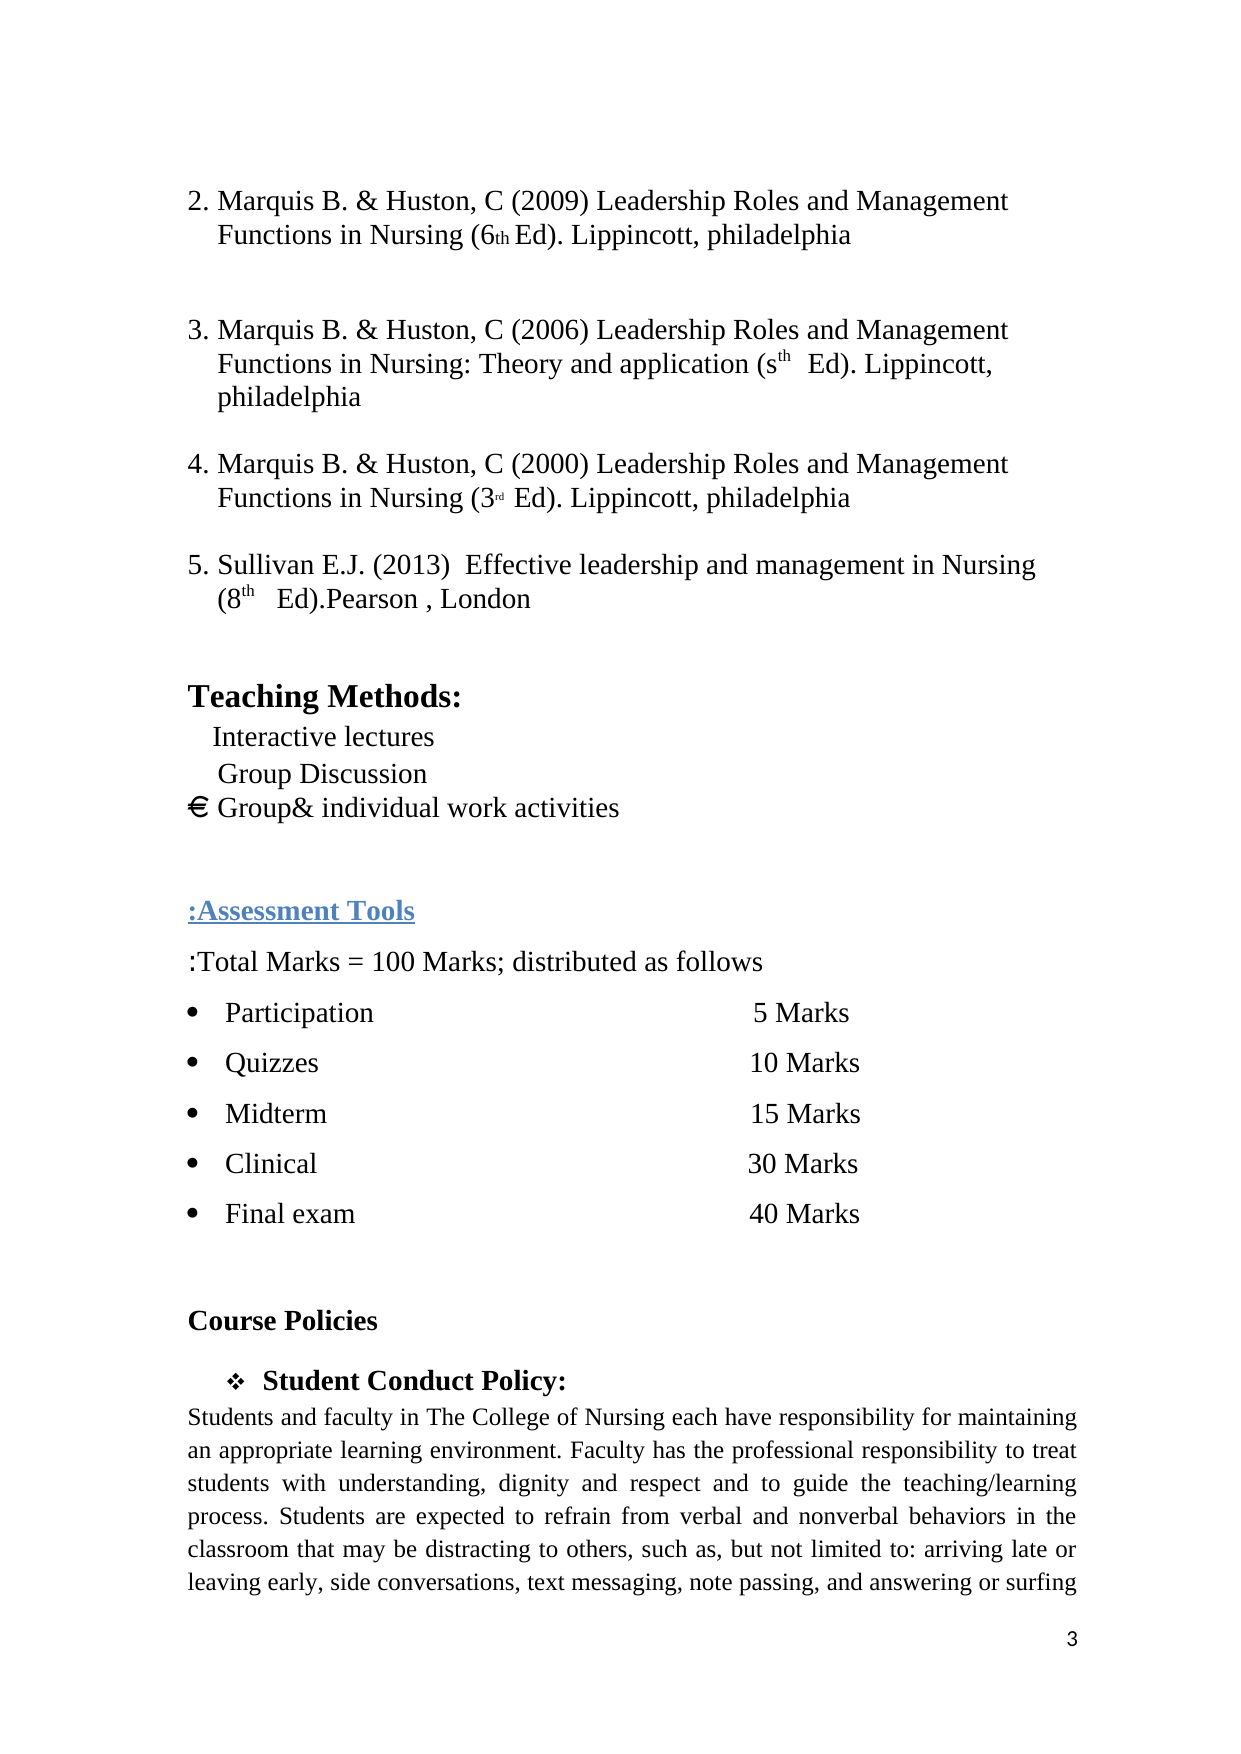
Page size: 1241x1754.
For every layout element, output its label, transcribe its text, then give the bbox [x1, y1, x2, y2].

text Course Policies [187, 1303, 1078, 1336]
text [187, 1402, 1078, 1596]
list Marquis B. & Huston, C (2000) Leadership Roles and Management Functions in Nursing (3rd Ed). Lippincott, philadelphia [187, 447, 1078, 514]
list Sullivan E.J. (2013) Effective leadership and management in Nursing (8th Ed).Pearson , London [187, 547, 1078, 614]
list Participation 5 Marks [187, 995, 1078, 1028]
list Marquis B. & Huston, C (2006) Leadership Roles and Management Functions in Nursing: Theory and application (sth Ed). Lippincott, philadelphia [187, 312, 1078, 413]
list Clinical 30 Marks [187, 1146, 1078, 1180]
list Marquis B. & Huston, C (2009) Leadership Roles and Management Functions in Nursing (6th Ed). Lippincott, philadelphia [187, 183, 1078, 251]
list Quizzes 10 Marks [187, 1045, 1078, 1079]
list Student Conduct Policy: [225, 1363, 1078, 1397]
list Final exam 40 Marks [187, 1197, 1078, 1230]
list Group& individual work activities [187, 790, 1078, 824]
text  Interactive lectures [187, 719, 1078, 752]
text  Group Discussion [187, 757, 1078, 790]
text Total Marks = 100 Marks; distributed as follows: [187, 944, 1078, 978]
text Assessment Tools: [187, 893, 1078, 927]
list Midterm 15 Marks [187, 1096, 1078, 1129]
text Teaching Methods: [187, 676, 1078, 714]
